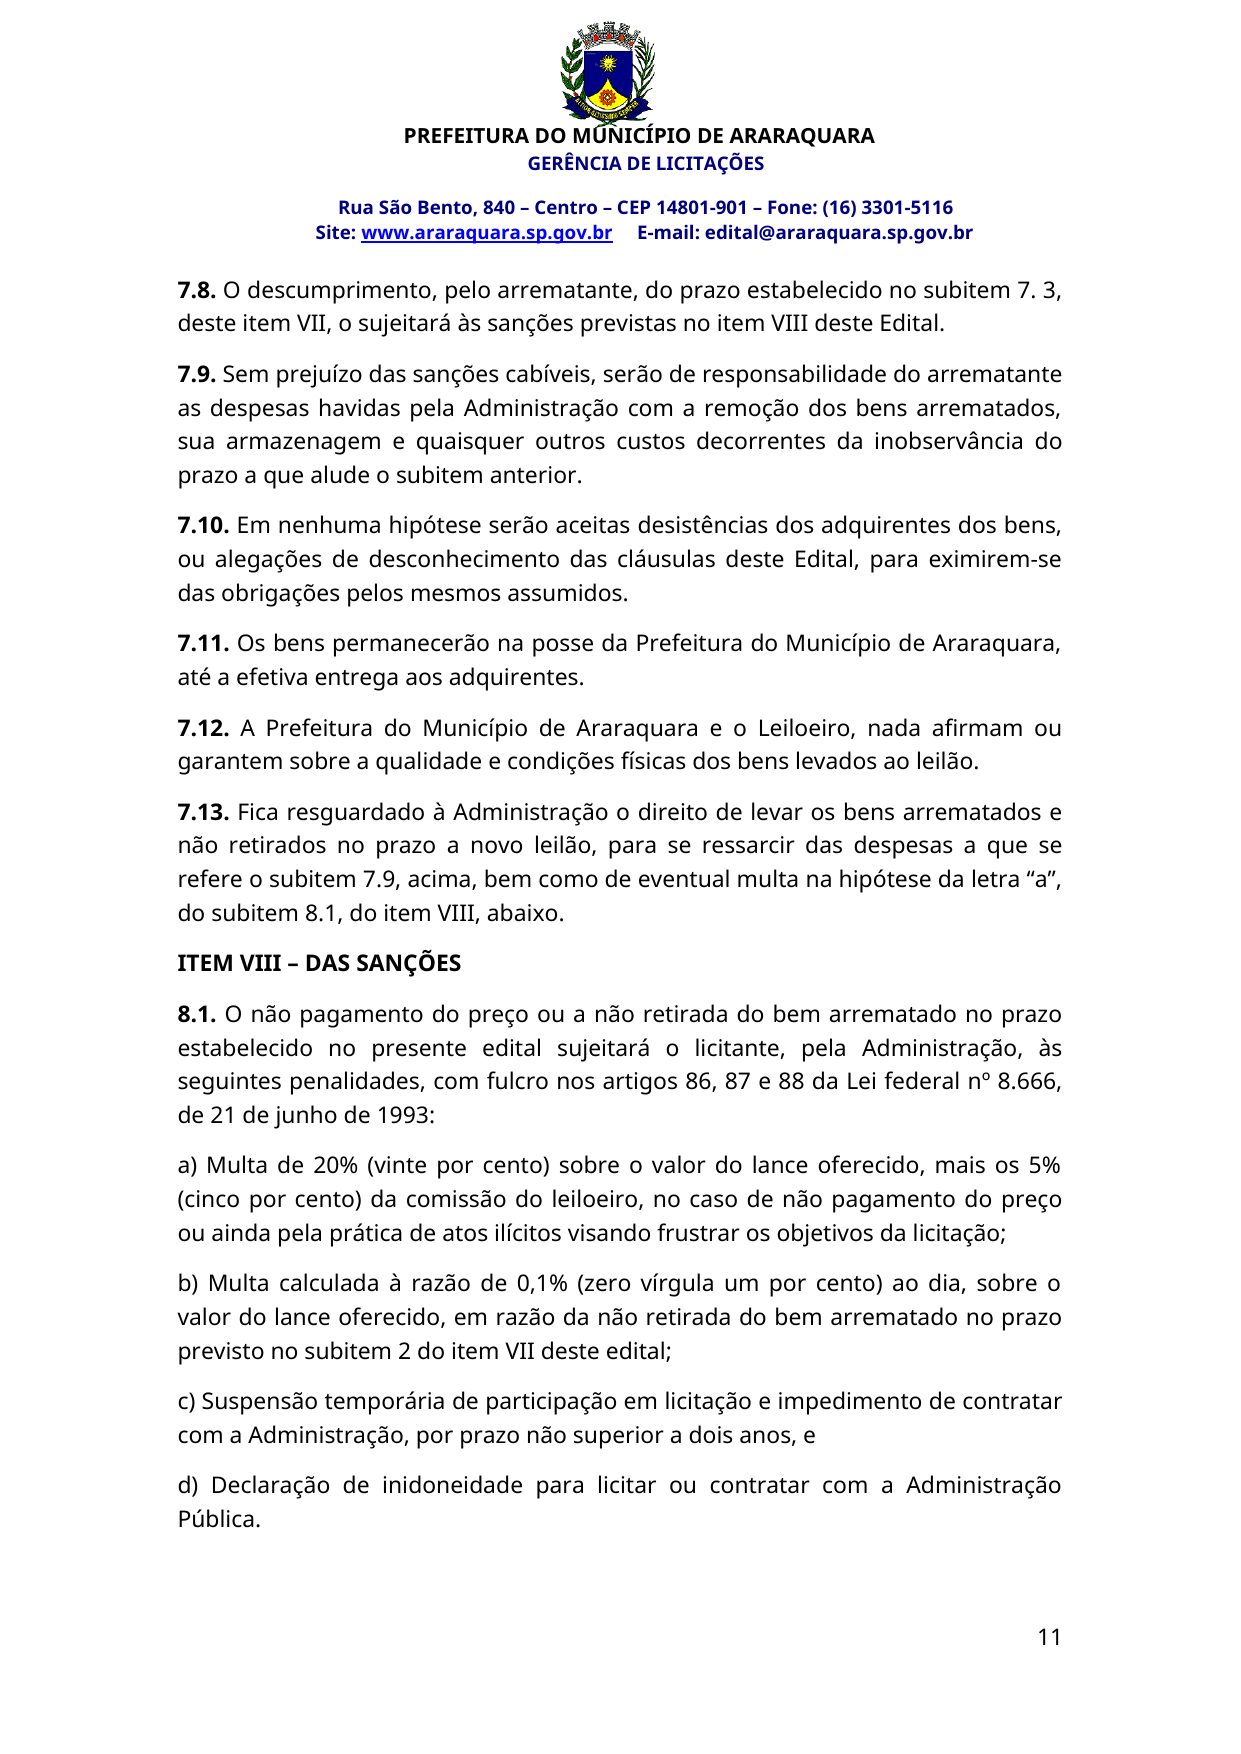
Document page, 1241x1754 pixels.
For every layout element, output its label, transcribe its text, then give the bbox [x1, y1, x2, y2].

text 7.9. Sem prejuízo das sanções cabíveis, serão de responsabilidade do arrematante as despesas havidas pela Administração com a remoção dos bens arrematados, sua armazenagem e quaisquer outros custos decorrentes da inobservância do prazo a que alude o subitem anterior. [177, 358, 1063, 490]
text 7.13. Fica resguardado à Administração o direito de levar os bens arrematados e não retirados no prazo a novo leilão, para se ressarcir das despesas a que se refere o subitem 7.9, acima, bem como de eventual multa na hipótese da letra “a”, do subitem 8.1, do item VIII, abaixo. [177, 796, 1063, 928]
text a) Multa de 20% (vinte por cento) sobre o valor do lance oferecido, mais os 5% (cinco por cento) da comissão do leiloeiro, no caso de não pagamento do preço ou ainda pela prática de atos ilícitos visando frustrar os objetivos da licitação; [177, 1149, 1063, 1248]
text 8.1. O não pagamento do preço ou a não retirada do bem arrematado no prazo estabelecido no presente edital sujeitará o licitante, pela Administração, às seguintes penalidades, com fulcro nos artigos 86, 87 e 88 da Lei federal nº 8.666, de 21 de junho de 1993: [177, 998, 1063, 1130]
text ITEM VIII – DAS SANÇÕES [177, 947, 1063, 978]
text 7.11. Os bens permanecerão na posse da Prefeitura do Município de Araraquara, até a efetiva entrega aos adquirentes. [177, 627, 1063, 692]
text 7.12. A Prefeitura do Município de Araraquara e o Leiloeiro, nada afirmam ou garantem sobre a qualidade e condições físicas dos bens levados ao leilão. [177, 711, 1063, 776]
text d) Declaração de inidoneidade para licitar ou contratar com a Administração Pública. [177, 1469, 1063, 1534]
picture [558, 17, 659, 131]
text 7.8. O descumprimento, pelo arrematante, do prazo estabelecido no subitem 7. 3, deste item VII, o sujeitará às sanções previstas no item VIII deste Edital. [177, 273, 1063, 338]
text b) Multa calculada à razão de 0,1% (zero vírgula um por cento) ao dia, sobre o valor do lance oferecido, em razão da não retirada do bem arrematado no prazo previsto no subitem 2 do item VII deste edital; [177, 1267, 1063, 1366]
text c) Suspensão temporária de participação em licitação e impedimento de contratar com a Administração, por prazo não superior a dois anos, e [177, 1385, 1063, 1450]
text 7.10. Em nenhuma hipótese serão aceitas desistências dos adquirentes dos bens, ou alegações de desconhecimento das cláusulas deste Edital, para eximirem-se das obrigações pelos mesmos assumidos. [177, 509, 1063, 608]
